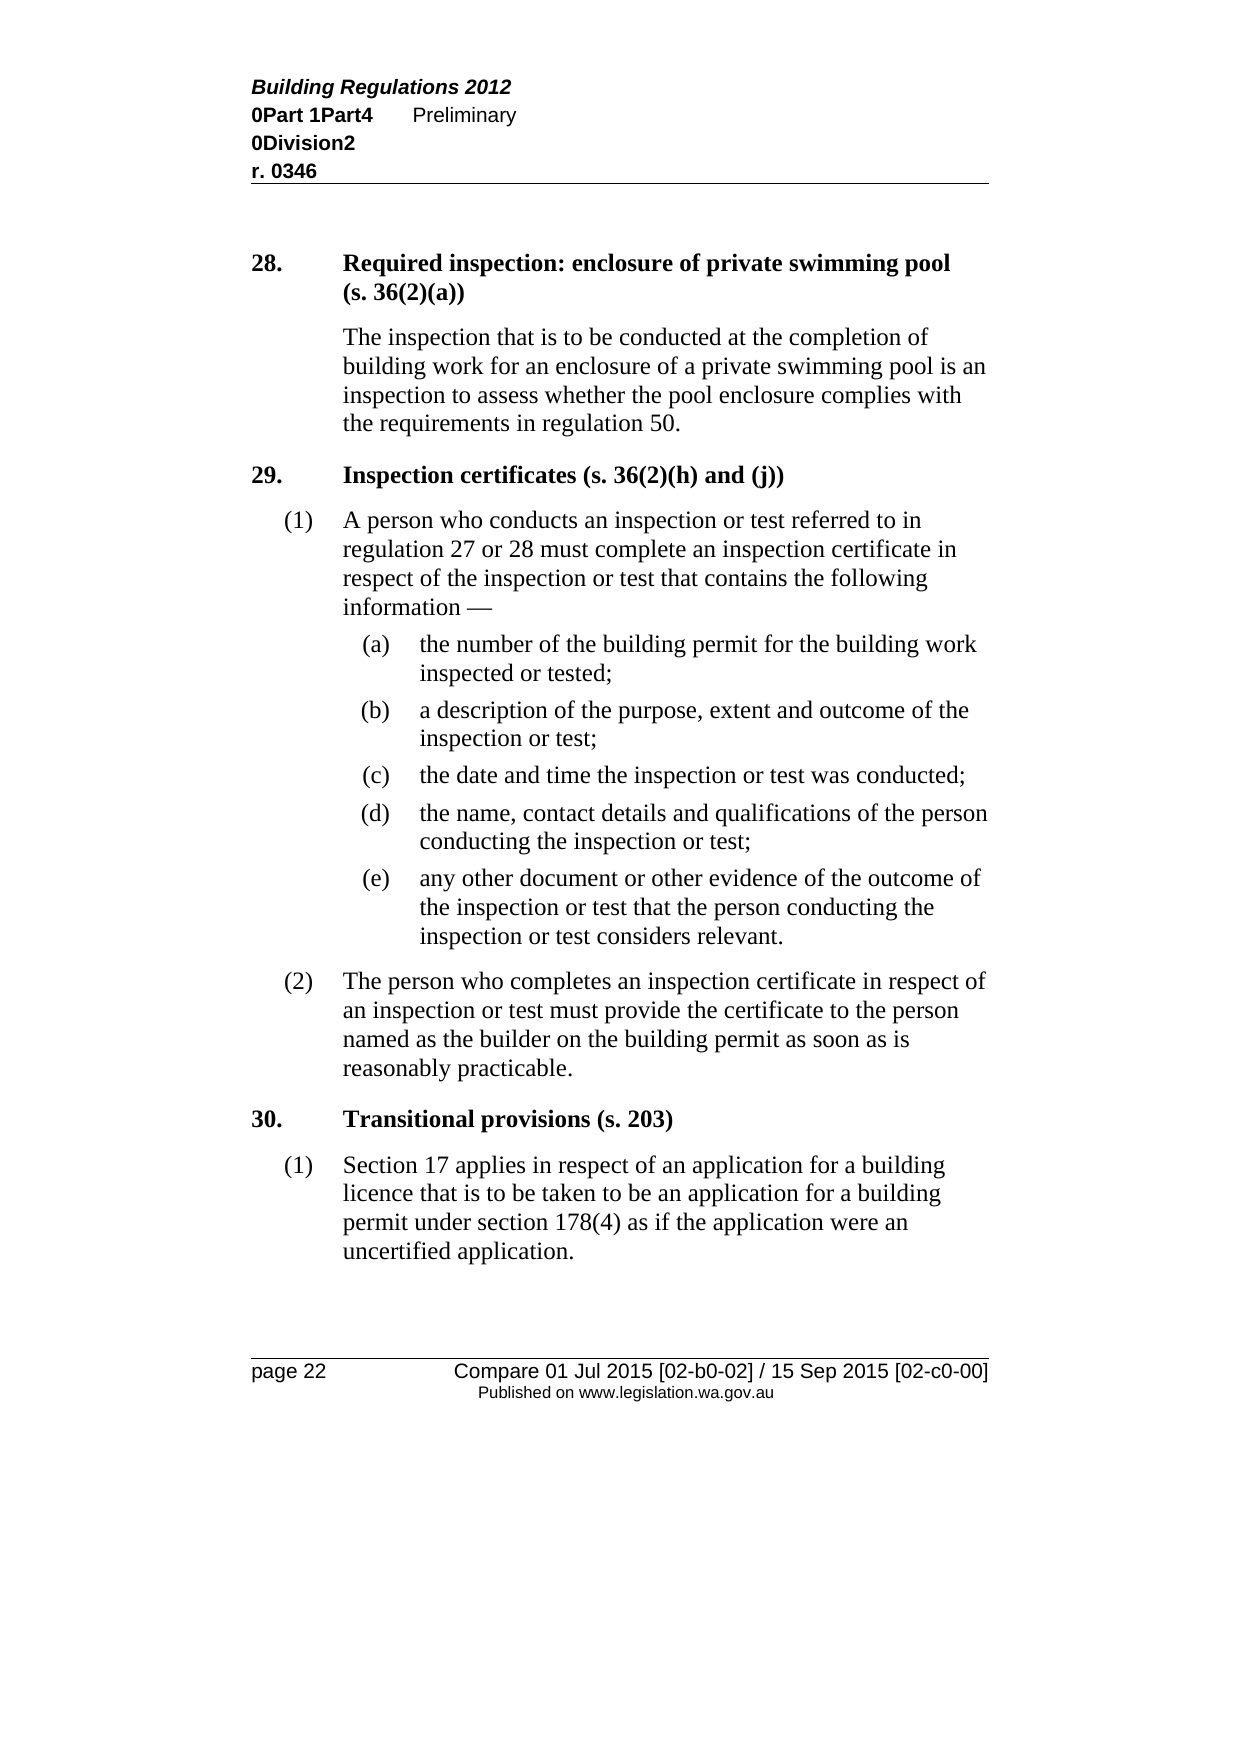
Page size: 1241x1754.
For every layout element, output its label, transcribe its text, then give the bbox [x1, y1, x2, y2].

text (e) any other document or other evidence of the outcome of the inspection or test that the person conducting the inspection or test considers relevant. [251, 863, 989, 950]
text (d) the name, contact details and qualifications of the person conducting the inspection or test; [251, 798, 989, 855]
text (1) A person who conducts an inspection or test referred to in regulation 27 or 28 must complete an inspection certificate in respect of the inspection or test that contains the following information — [251, 506, 989, 621]
text The inspection that is to be conducted at the completion of building work for an enclosure of a private swimming pool is an inspection to assess whether the pool enclosure complies with the requirements in regulation 50. [251, 322, 989, 437]
text (2) The person who completes an inspection certificate in respect of an inspection or test must provide the certificate to the person named as the builder on the building permit as soon as is reasonably practicable. [251, 966, 989, 1081]
text (1) Section 17 applies in respect of an application for a building licence that is to be taken to be an application for a building permit under section 178(4) as if the application were an uncertified application. [251, 1150, 989, 1265]
subtitle 30. Transitional provisions (s. 203) [251, 1104, 989, 1133]
text (b) a description of the purpose, extent and outcome of the inspection or test; [251, 695, 989, 752]
text (c) the date and time the inspection or test was conducted; [251, 761, 989, 789]
text (a) the number of the building permit for the building work inspected or tested; [251, 629, 989, 686]
subtitle 28. Required inspection: enclosure of private swimming pool (s. 36(2)(a)) [251, 248, 989, 306]
subtitle 29. Inspection certificates (s. 36(2)(h) and (j)) [251, 460, 989, 489]
